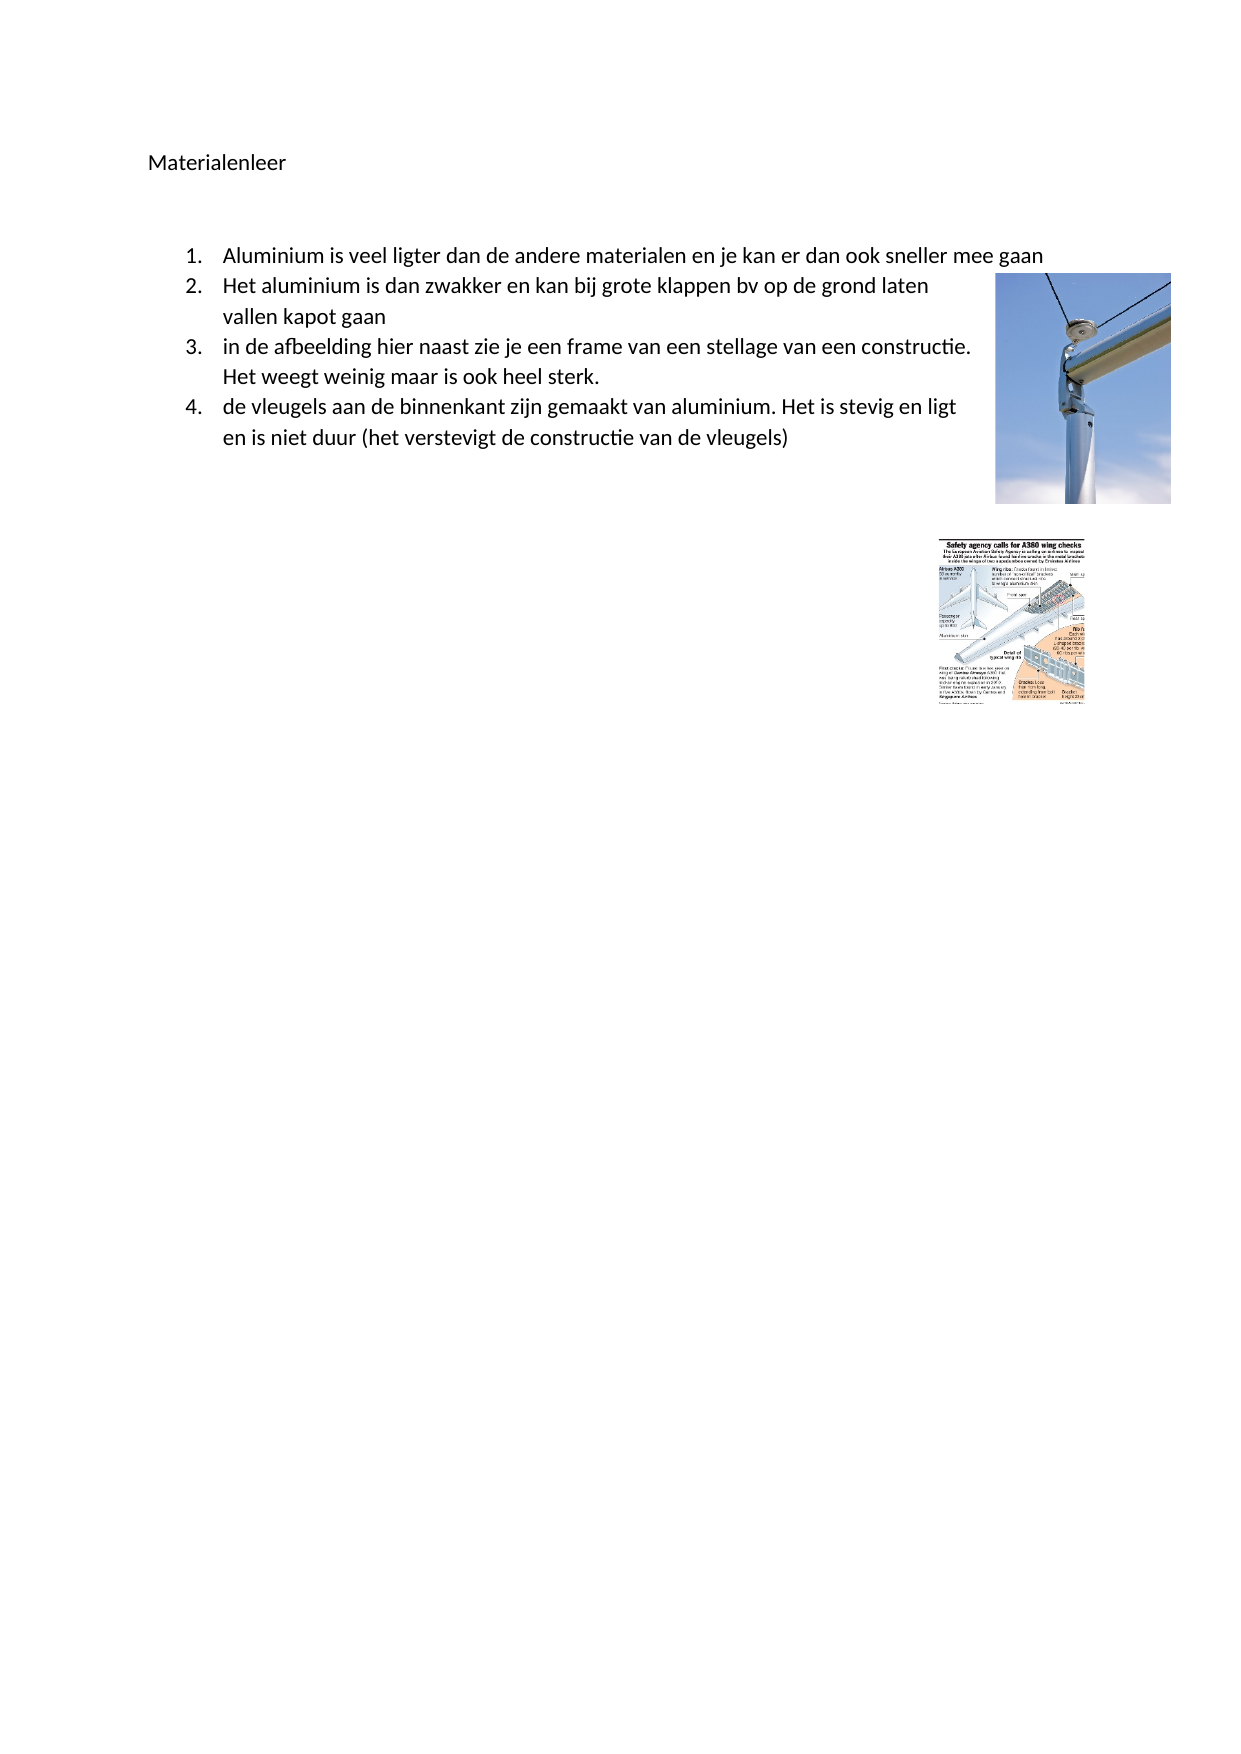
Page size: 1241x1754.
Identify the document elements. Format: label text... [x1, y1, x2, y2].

list de vleugels aan de binnenkant zijn gemaakt van aluminium. Het is stevig en ligt en is niet duur (het verstevigt de constructie van de vleugels) [185, 392, 995, 451]
list Het aluminium is dan zwakker en kan bij grote klappen bv op de grond laten vallen kapot gaan [185, 272, 1093, 330]
picture [937, 539, 1085, 702]
list Aluminium is veel ligter dan de andere materialen en je kan er dan ook sneller mee gaan [185, 241, 1093, 269]
picture [995, 273, 1171, 504]
list in de afbeelding hier naast zie je een frame van een stellage van een constructie. Het weegt weinig maar is ook heel sterk. [185, 332, 995, 390]
text Materialenleer [148, 148, 1093, 176]
